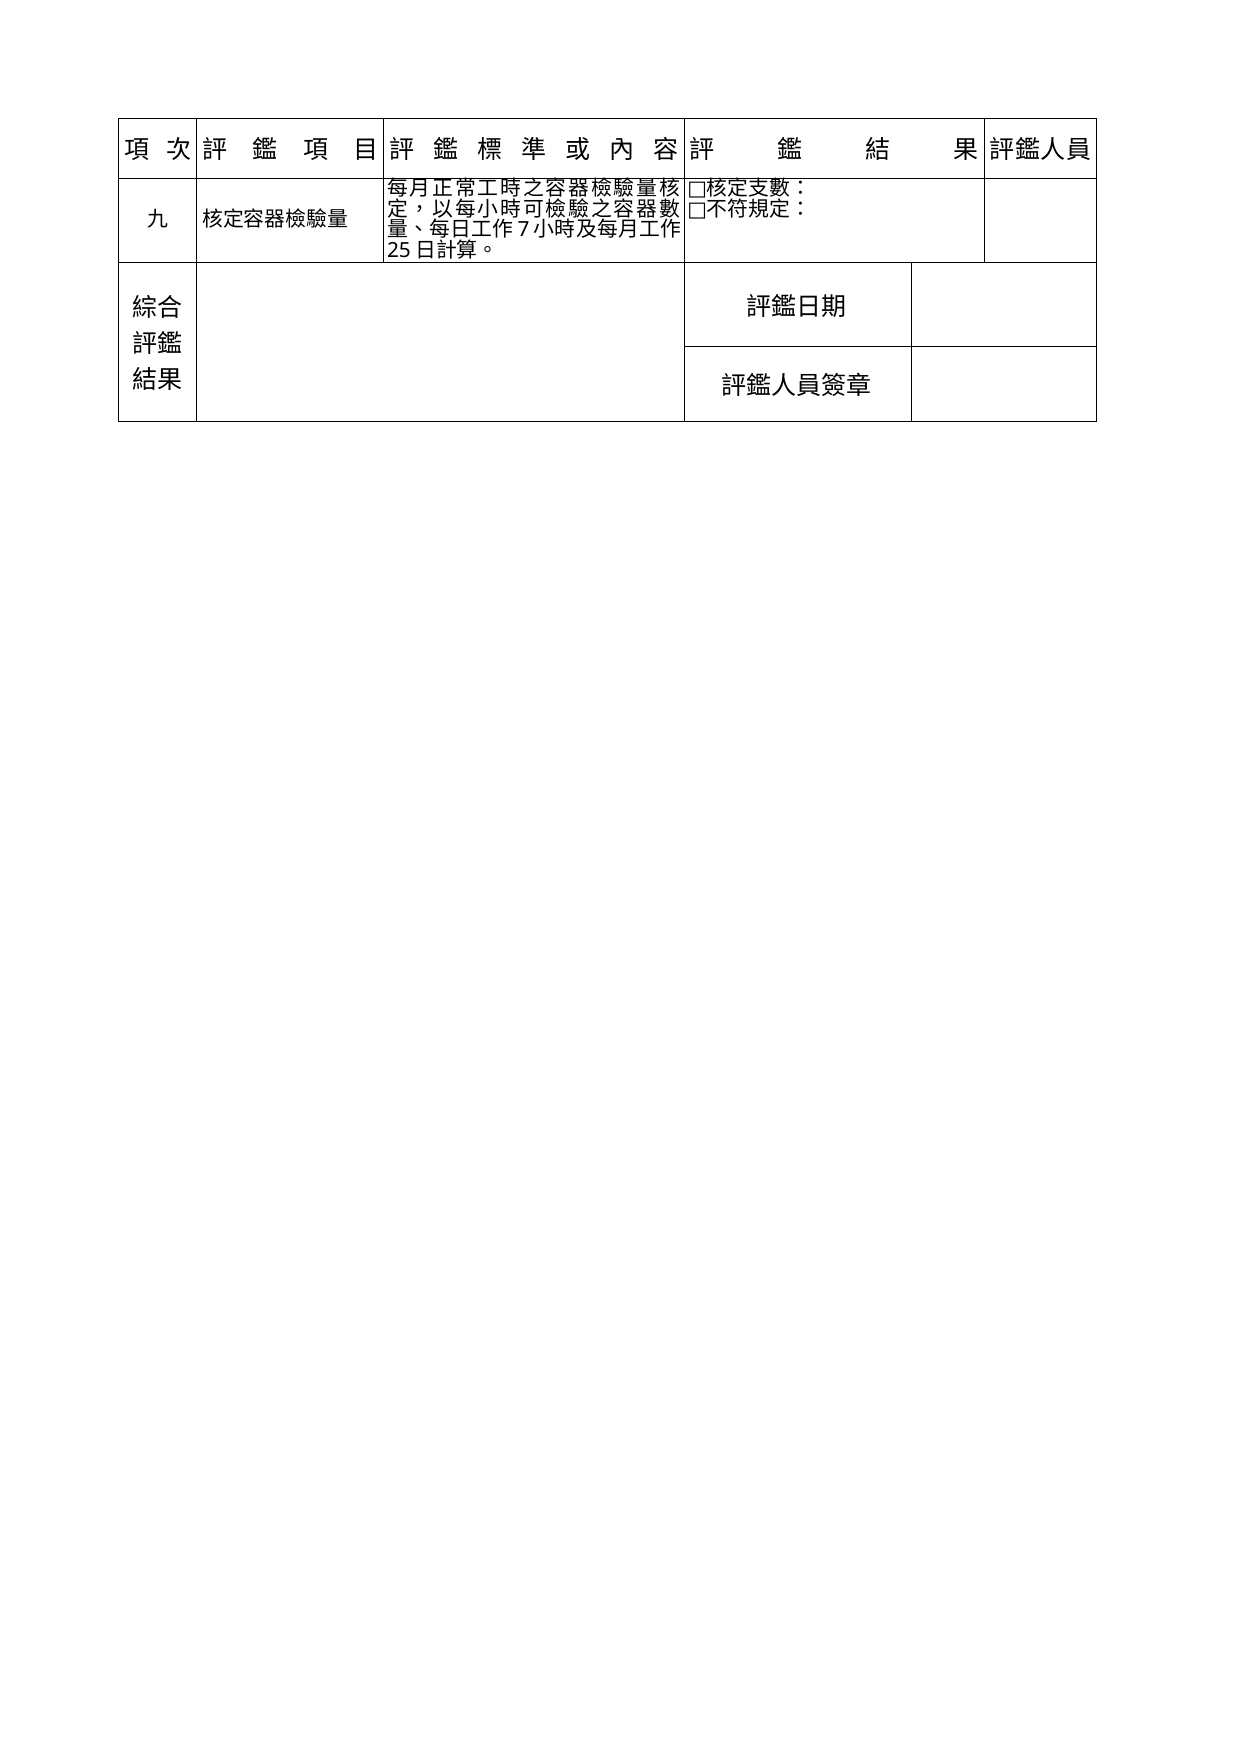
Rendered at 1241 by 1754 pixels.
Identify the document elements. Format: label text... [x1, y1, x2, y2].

table_header 評鑑結果 [685, 119, 984, 177]
table_cell 核定容器檢驗量 [197, 179, 383, 262]
table_header 評鑑人員 [985, 119, 1096, 177]
table_header 項次 [119, 119, 196, 177]
table_cell [197, 263, 684, 421]
table_cell 評鑑人員簽章 [685, 347, 911, 421]
table_cell [912, 347, 1096, 421]
table_header 評鑑標準或內容 [384, 119, 684, 177]
table_cell 綜合評鑑結果 [119, 263, 196, 421]
table_cell 九 [119, 179, 196, 262]
table_cell [912, 263, 1096, 346]
table_cell 評鑑日期 [685, 263, 911, 346]
table_cell [985, 179, 1096, 262]
table_cell 每月正常工時之容器檢驗量核定，以每小時可檢驗之容器數量、每日工作7小時及每月工作25日計算。 [384, 179, 684, 262]
table_header 評鑑項目 [197, 119, 383, 177]
table_cell □核定支數： □不符規定： [685, 179, 984, 262]
